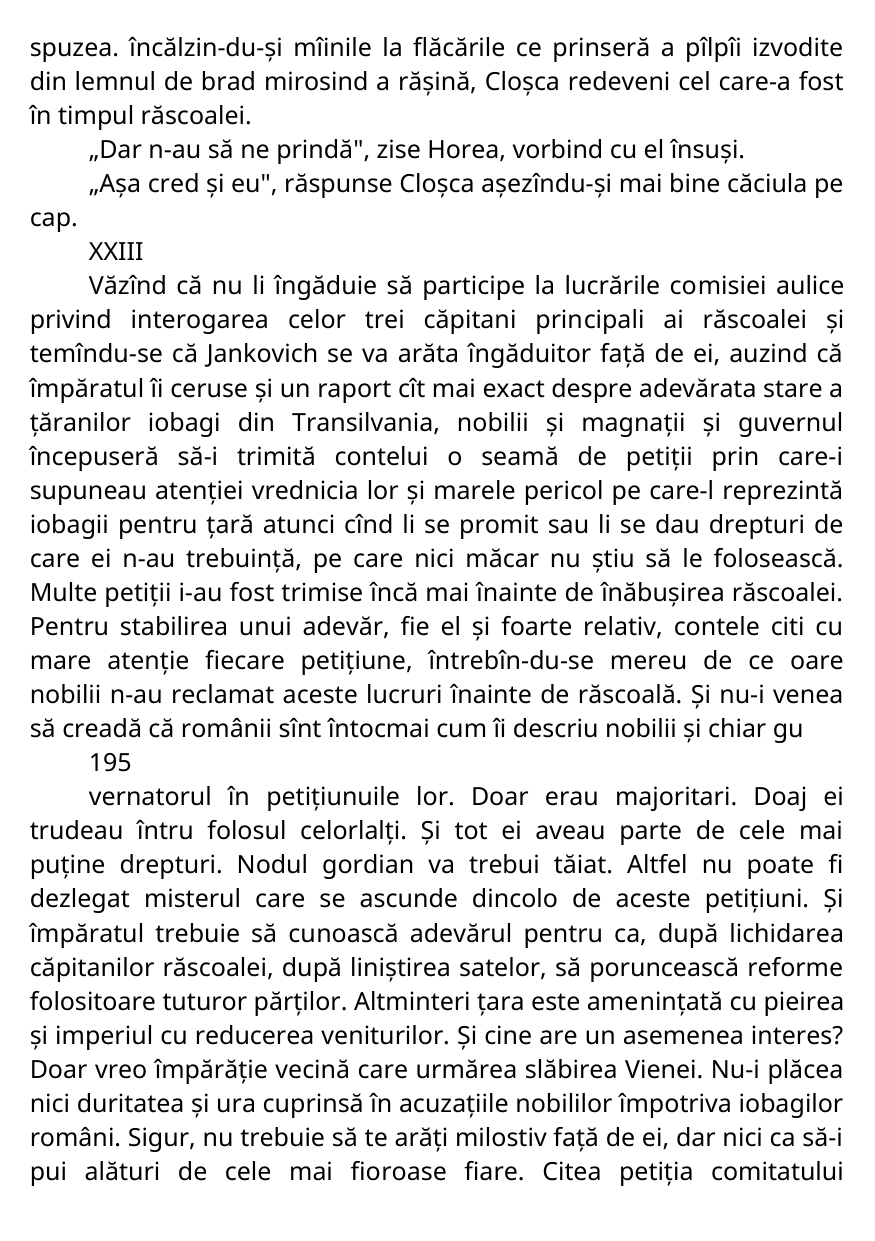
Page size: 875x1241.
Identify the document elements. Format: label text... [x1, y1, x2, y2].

text XXIII [29, 234, 844, 268]
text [29, 29, 844, 132]
text 191 [29, 745, 844, 779]
text Văzînd că nu li îngăduie să participe la lucrările comisiei aulice privind interogarea celor trei căpitani principali ai răscoalei şi temîndu-se că Jankovich se va arăta îngăduitor faţă de ei, auzind că împăratul îi ceruse şi un raport cît mai exact despre adevărata stare a ţăranilor iobagi din Transilvania, nobilii şi magnaţii şi guvernul începuseră să-i trimită contelui o seamă de petiţii prin care-i supuneau atenţiei vrednicia lor şi marele pericol pe care-l reprezintă iobagii pentru ţară atunci cînd li se promit sau li se dau drepturi de care ei n-au trebuinţă, pe care nici măcar nu ştiu să le folosească. Multe petiţii i-au fost trimise încă mai înainte de înăbuşirea răscoalei. Pentru stabilirea unui adevăr, fie el şi foarte relativ, contele citi cu mare atenţie fiecare petiţiune, întrebîn-du-se mereu de ce oare nobilii n-au reclamat aceste lucruri înainte de răscoală. Şi nu-i venea să creadă că românii sînt întocmai cum îi descriu nobilii şi chiar gu [29, 268, 844, 745]
text „Dar n-au să ne prindă", zise Horea, vorbind cu el însuşi. [29, 132, 844, 166]
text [29, 779, 844, 1188]
text „Aşa cred şi eu", răspunse Cloşca aşezîndu-şi mai bine căciula pe cap. [29, 166, 844, 234]
